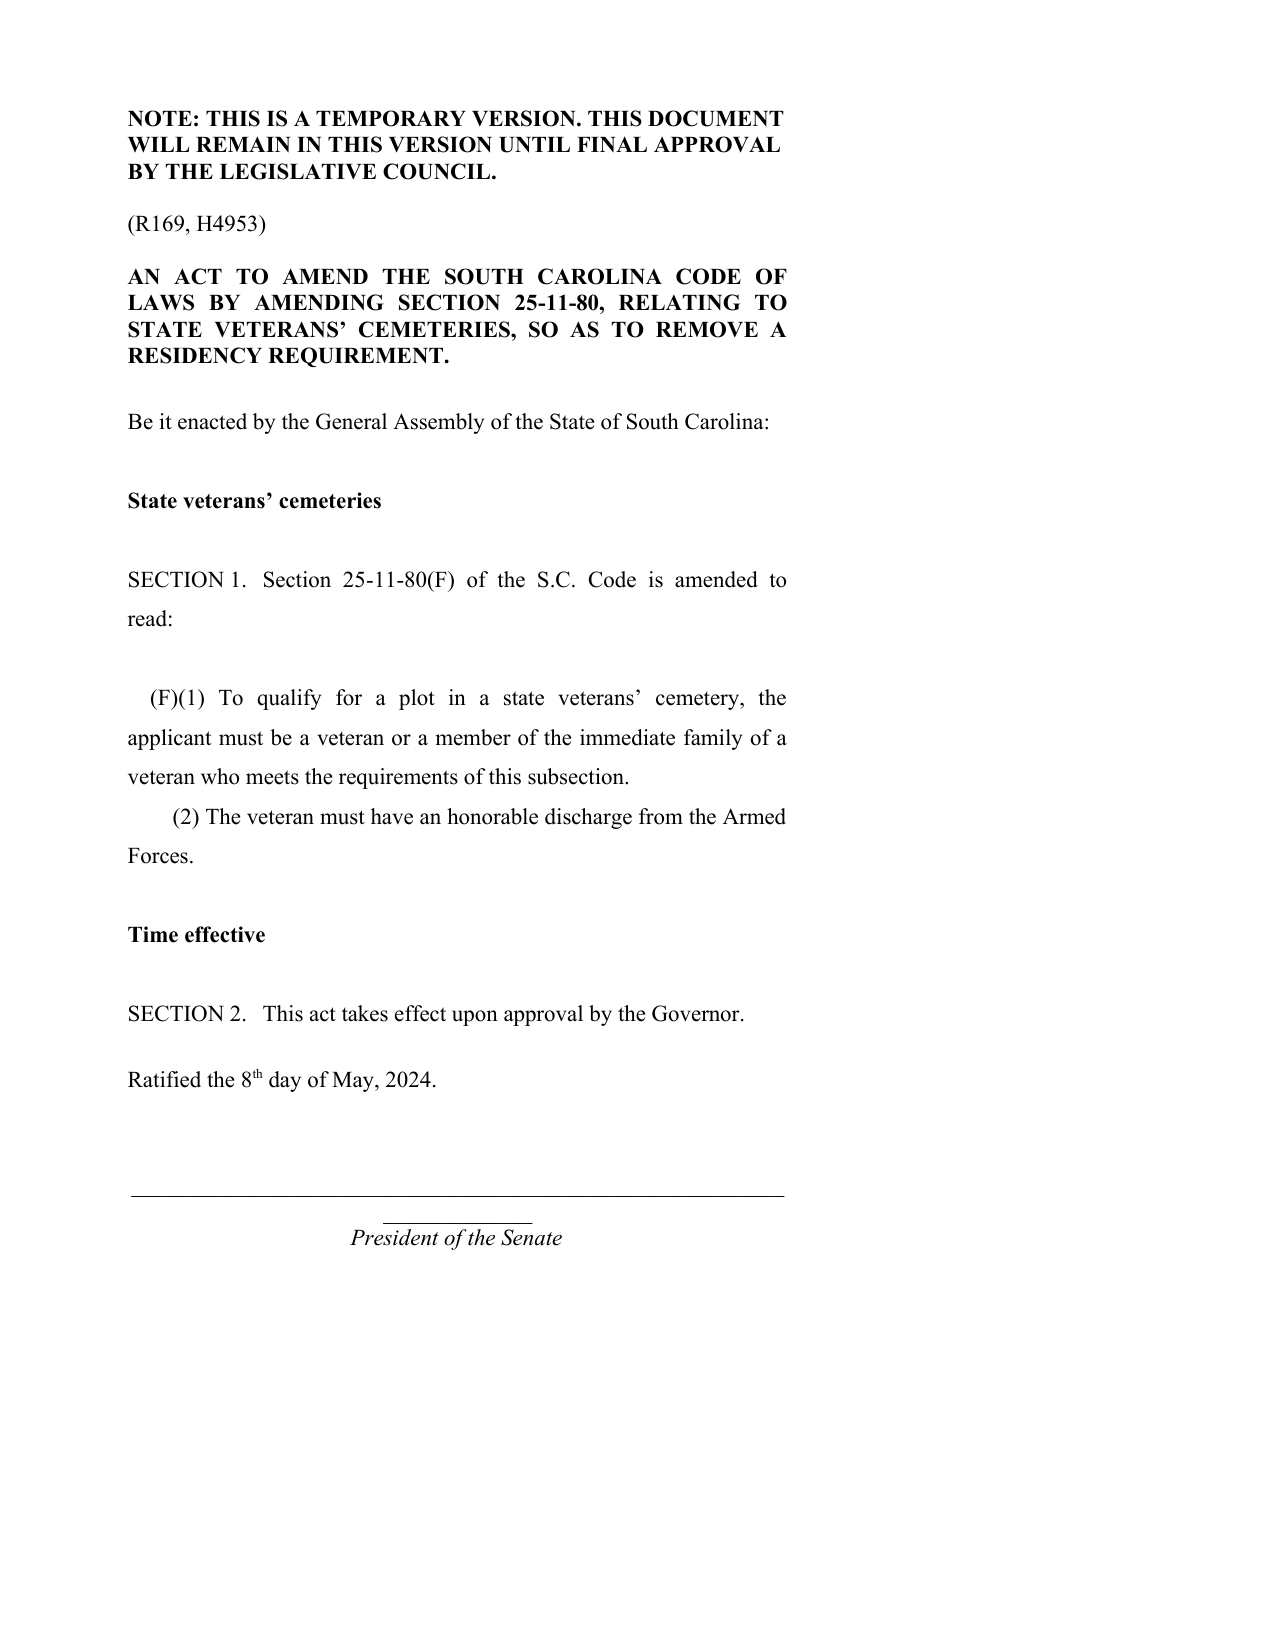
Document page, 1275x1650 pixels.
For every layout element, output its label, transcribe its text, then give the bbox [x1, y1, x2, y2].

text SECTION 2. This act takes effect upon approval by the Governor. [127, 1000, 787, 1027]
text (R169, H4953) [127, 210, 787, 237]
text NOTE: THIS IS A TEMPORARY VERSION. THIS DOCUMENT WILL REMAIN IN THIS VERSION UNTIL FINAL APPROVAL BY THE LEGISLATIVE COUNCIL. [127, 105, 787, 184]
text ______________________________________________________________________ [127, 1171, 787, 1224]
text (2) The veteran must have an honorable discharge from the Armed Forces. [127, 803, 787, 869]
text Be it enacted by the General Assembly of the State of South Carolina: [127, 408, 787, 434]
text AN ACT TO AMEND THE SOUTH CAROLINA CODE OF LAWS BY AMENDING SECTION 25‑11‑80, RELATING TO STATE VETERANS’ CEMETERIES, SO AS TO REMOVE A RESIDENCY REQUIREMENT. [127, 263, 787, 368]
text State veterans’ cemeteries [127, 487, 787, 513]
text (F)(1) To qualify for a plot in a state veterans’ cemetery, the applicant must be a veteran or a member of the immediate family of a veteran who meets the requirements of this subsection. [127, 684, 787, 790]
text Ratified the 8th day of May, 2024. [127, 1066, 787, 1092]
text Time effective [127, 921, 787, 948]
text SECTION 1. Section 25‑11‑80(F) of the S.C. Code is amended to read: [127, 566, 787, 632]
title President of the Senate [127, 1224, 787, 1251]
